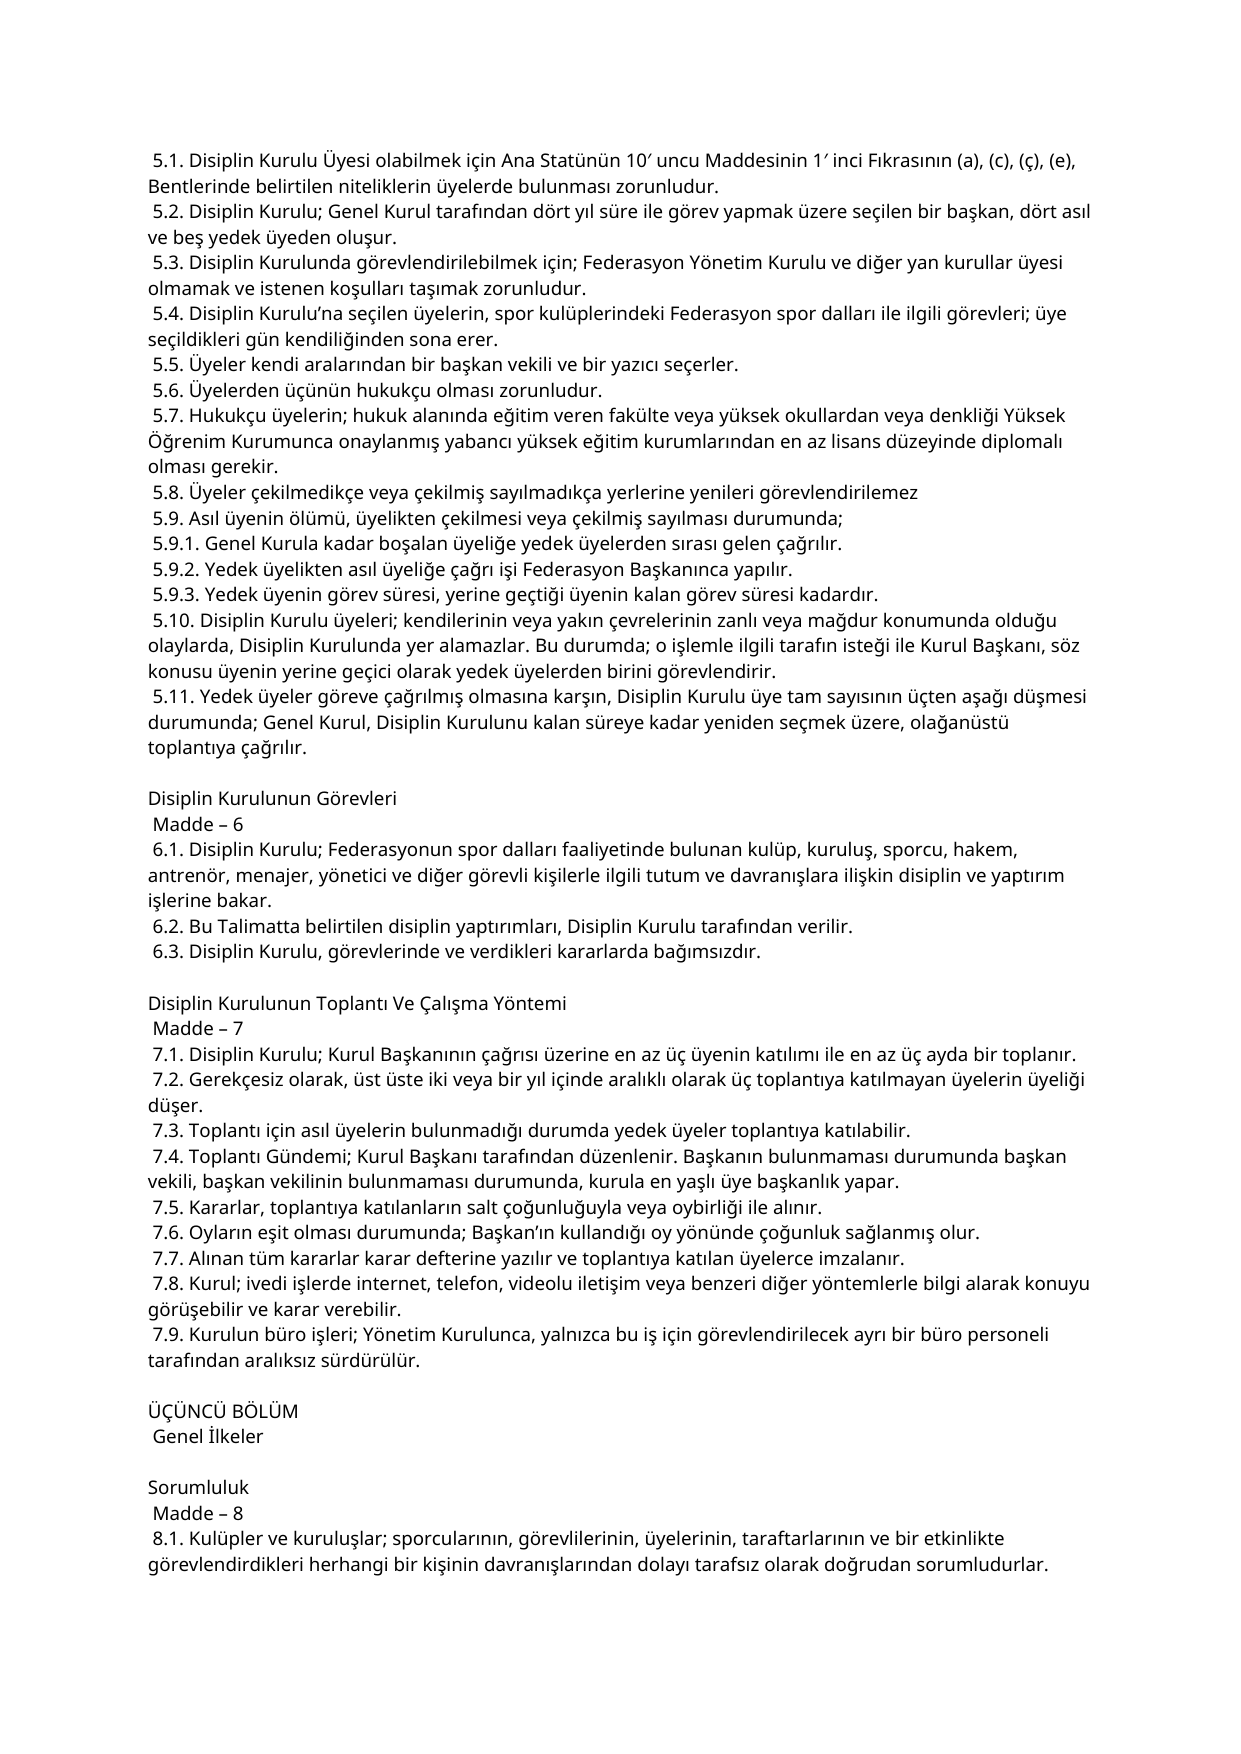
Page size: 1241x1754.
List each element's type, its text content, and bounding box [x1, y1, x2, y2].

text 5.9.1. Genel Kurula kadar boşalan üyeliğe yedek üyelerden sırası gelen çağrılır. [148, 530, 1093, 556]
text Disiplin Kurulunun Görevleri [148, 786, 1093, 811]
text Madde – 7 [148, 1015, 1093, 1041]
text 5.8. Üyeler çekilmedikçe veya çekilmiş sayılmadıkça yerlerine yenileri görevlendirilemez [148, 479, 1093, 505]
text 7.7. Alınan tüm kararlar karar defterine yazılır ve toplantıya katılan üyelerce imzalanır. [148, 1245, 1093, 1271]
text 7.4. Toplantı Gündemi; Kurul Başkanı tarafından düzenlenir. Başkanın bulunmaması durumunda başkan vekili, başkan vekilinin bulunmaması durumunda, kurula en yaşlı üye başkanlık yapar. [148, 1143, 1093, 1194]
text 7.3. Toplantı için asıl üyelerin bulunmadığı durumda yedek üyeler toplantıya katılabilir. [148, 1117, 1093, 1143]
text 8.1. Kulüpler ve kuruluşlar; sporcularının, görevlilerinin, üyelerinin, taraftarlarının ve bir etkinlikte görevlendirdikleri herhangi bir kişinin davranışlarından dolayı tarafsız olarak doğrudan sorumludurlar. [148, 1526, 1093, 1577]
text Madde – 8 [148, 1500, 1093, 1526]
text ÜÇÜNCÜ BÖLÜM [148, 1398, 1093, 1424]
text Genel İlkeler [148, 1424, 1093, 1449]
text 5.10. Disiplin Kurulu üyeleri; kendilerinin veya yakın çevrelerinin zanlı veya mağdur konumunda olduğu olaylarda, Disiplin Kurulunda yer alamazlar. Bu durumda; o işlemle ilgili tarafın isteği ile Kurul Başkanı, söz konusu üyenin yerine geçici olarak yedek üyelerden birini görevlendirir. [148, 607, 1093, 683]
text 6.3. Disiplin Kurulu, görevlerinde ve verdikleri kararlarda bağımsızdır. [148, 939, 1093, 964]
text Madde – 6 [148, 811, 1093, 837]
text 6.2. Bu Talimatta belirtilen disiplin yaptırımları, Disiplin Kurulu tarafından verilir. [148, 913, 1093, 939]
text 5.11. Yedek üyeler göreve çağrılmış olmasına karşın, Disiplin Kurulu üye tam sayısının üçten aşağı düşmesi durumunda; Genel Kurul, Disiplin Kurulunu kalan süreye kadar yeniden seçmek üzere, olağanüstü toplantıya çağrılır. [148, 683, 1093, 760]
text 7.2. Gerekçesiz olarak, üst üste iki veya bir yıl içinde aralıklı olarak üç toplantıya katılmayan üyelerin üyeliği düşer. [148, 1066, 1093, 1117]
text 5.4. Disiplin Kurulu’na seçilen üyelerin, spor kulüplerindeki Federasyon spor dalları ile ilgili görevleri; üye seçildikleri gün kendiliğinden sona erer. [148, 301, 1093, 352]
text 5.9. Asıl üyenin ölümü, üyelikten çekilmesi veya çekilmiş sayılması durumunda; [148, 505, 1093, 530]
text 5.9.3. Yedek üyenin görev süresi, yerine geçtiği üyenin kalan görev süresi kadardır. [148, 581, 1093, 607]
text 7.5. Kararlar, toplantıya katılanların salt çoğunluğuyla veya oybirliği ile alınır. [148, 1194, 1093, 1219]
text 5.9.2. Yedek üyelikten asıl üyeliğe çağrı işi Federasyon Başkanınca yapılır. [148, 556, 1093, 581]
text 7.8. Kurul; ivedi işlerde internet, telefon, videolu iletişim veya benzeri diğer yöntemlerle bilgi alarak konuyu görüşebilir ve karar verebilir. [148, 1271, 1093, 1322]
text Sorumluluk [148, 1475, 1093, 1500]
text 5.3. Disiplin Kurulunda görevlendirilebilmek için; Federasyon Yönetim Kurulu ve diğer yan kurullar üyesi olmamak ve istenen koşulları taşımak zorunludur. [148, 250, 1093, 301]
text 5.1. Disiplin Kurulu Üyesi olabilmek için Ana Statünün 10′ uncu Maddesinin 1′ inci Fıkrasının (a), (c), (ç), (e), Bentlerinde belirtilen niteliklerin üyelerde bulunması zorunludur. [148, 148, 1093, 199]
text 5.2. Disiplin Kurulu; Genel Kurul tarafından dört yıl süre ile görev yapmak üzere seçilen bir başkan, dört asıl ve beş yedek üyeden oluşur. [148, 199, 1093, 250]
text 6.1. Disiplin Kurulu; Federasyonun spor dalları faaliyetinde bulunan kulüp, kuruluş, sporcu, hakem, antrenör, menajer, yönetici ve diğer görevli kişilerle ilgili tutum ve davranışlara ilişkin disiplin ve yaptırım işlerine bakar. [148, 837, 1093, 913]
text 5.6. Üyelerden üçünün hukukçu olması zorunludur. [148, 377, 1093, 403]
text 7.9. Kurulun büro işleri; Yönetim Kurulunca, yalnızca bu iş için görevlendirilecek ayrı bir büro personeli tarafından aralıksız sürdürülür. [148, 1322, 1093, 1373]
text 5.7. Hukukçu üyelerin; hukuk alanında eğitim veren fakülte veya yüksek okullardan veya denkliği Yüksek Öğrenim Kurumunca onaylanmış yabancı yüksek eğitim kurumlarından en az lisans düzeyinde diplomalı olması gerekir. [148, 403, 1093, 479]
text Disiplin Kurulunun Toplantı Ve Çalışma Yöntemi [148, 990, 1093, 1015]
text 7.6. Oyların eşit olması durumunda; Başkan’ın kullandığı oy yönünde çoğunluk sağlanmış olur. [148, 1219, 1093, 1245]
text 5.5. Üyeler kendi aralarından bir başkan vekili ve bir yazıcı seçerler. [148, 352, 1093, 377]
text 7.1. Disiplin Kurulu; Kurul Başkanının çağrısı üzerine en az üç üyenin katılımı ile en az üç ayda bir toplanır. [148, 1041, 1093, 1066]
